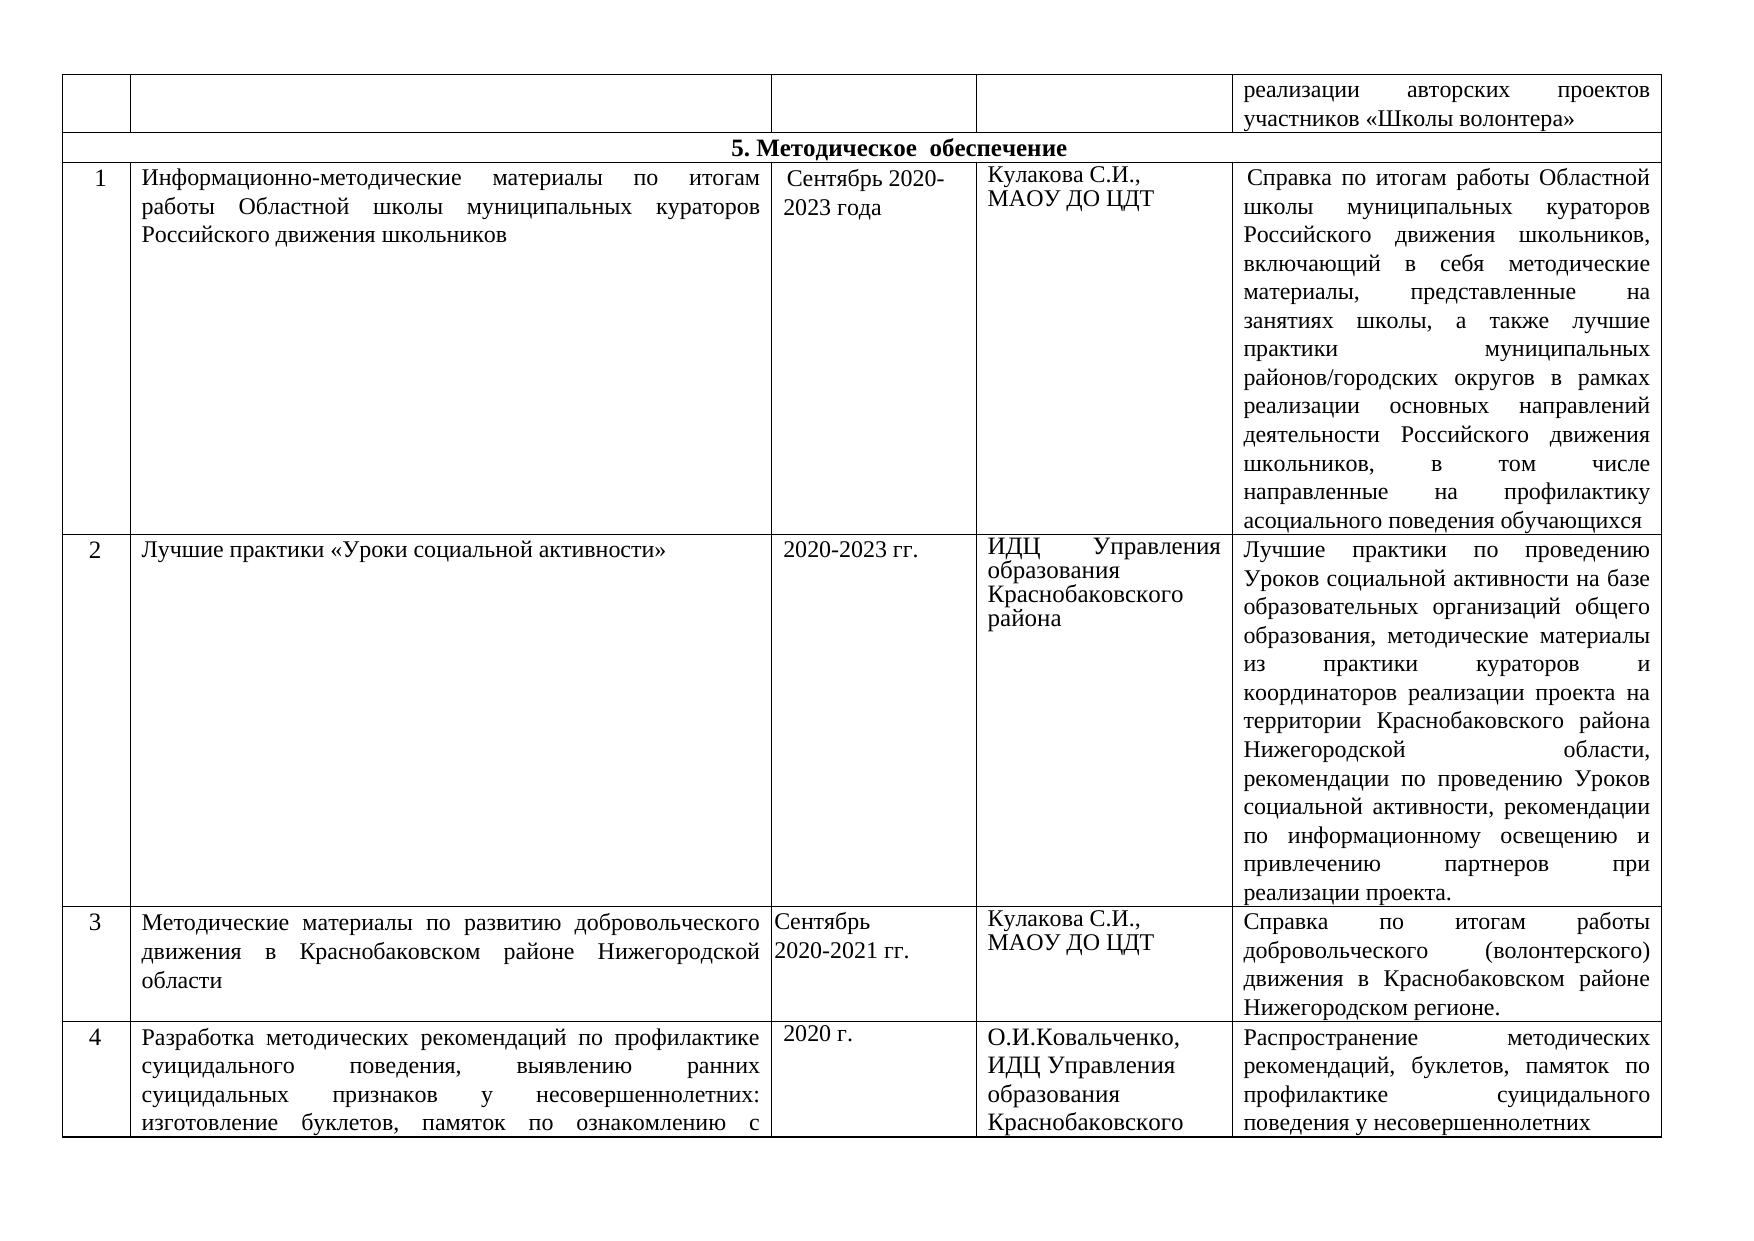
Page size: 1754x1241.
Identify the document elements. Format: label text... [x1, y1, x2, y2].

table_cell 3 [63, 907, 130, 1021]
table_cell Справка по итогам работы добровольческого (волонтерского) движения в Краснобаковском районе Нижегородском регионе. [1233, 907, 1661, 1021]
table_cell 2020 г. [772, 1022, 976, 1136]
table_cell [977, 75, 1232, 132]
table_cell ИДЦ Управления образования Краснобаковского района [977, 535, 1232, 906]
table_cell Лучшие практики по проведению Уроков социальной активности на базе образовательных организаций общего образования, методические материалы из практики кураторов и координаторов реализации проекта на территории Краснобаковского района Нижегородской области, рекомендации по проведению Уроков социальной активности, рекомендации по информационному освещению и привлечению партнеров при реализации проекта. [1233, 535, 1661, 906]
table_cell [1233, 75, 1661, 132]
table_cell 1 [63, 163, 130, 534]
table_cell 2 [63, 535, 130, 906]
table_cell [772, 75, 976, 132]
table_cell Кулакова С.И., МАОУ ДО ЦДТ [977, 163, 1232, 534]
table_cell Информационно-методические материалы по итогам работы Областной школы муниципальных кураторов Российского движения школьников [131, 163, 771, 534]
table_cell Справка по итогам работы Областной школы муниципальных кураторов Российского движения школьников, включающий в себя методические материалы, представленные на занятиях школы, а также лучшие практики муниципальных районов/городских округов в рамках реализации основных направлений деятельности Российского движения школьников, в том числе направленные на профилактику асоциального поведения обучающихся [1233, 163, 1661, 534]
table_cell 5. Методическое обеспечение [63, 133, 1661, 162]
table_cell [131, 1022, 771, 1136]
table_cell 4 [63, 1022, 130, 1136]
table_cell 7 [63, 75, 130, 132]
table_cell Лучшие практики «Уроки социальной активности» [131, 535, 771, 906]
table_cell Сентябрь 2020-2023 года [772, 163, 976, 534]
table_cell Кулакова С.И., МАОУ ДО ЦДТ [977, 907, 1232, 1021]
table_cell 2020-2023 гг. [772, 535, 976, 906]
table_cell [977, 1022, 1232, 1136]
table_cell Сентябрь 2020-2021 гг. [772, 907, 976, 1021]
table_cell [1233, 1022, 1661, 1136]
table_cell Методические материалы по развитию добровольческого движения в Краснобаковском районе Нижегородской области [131, 907, 771, 1021]
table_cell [131, 75, 771, 132]
